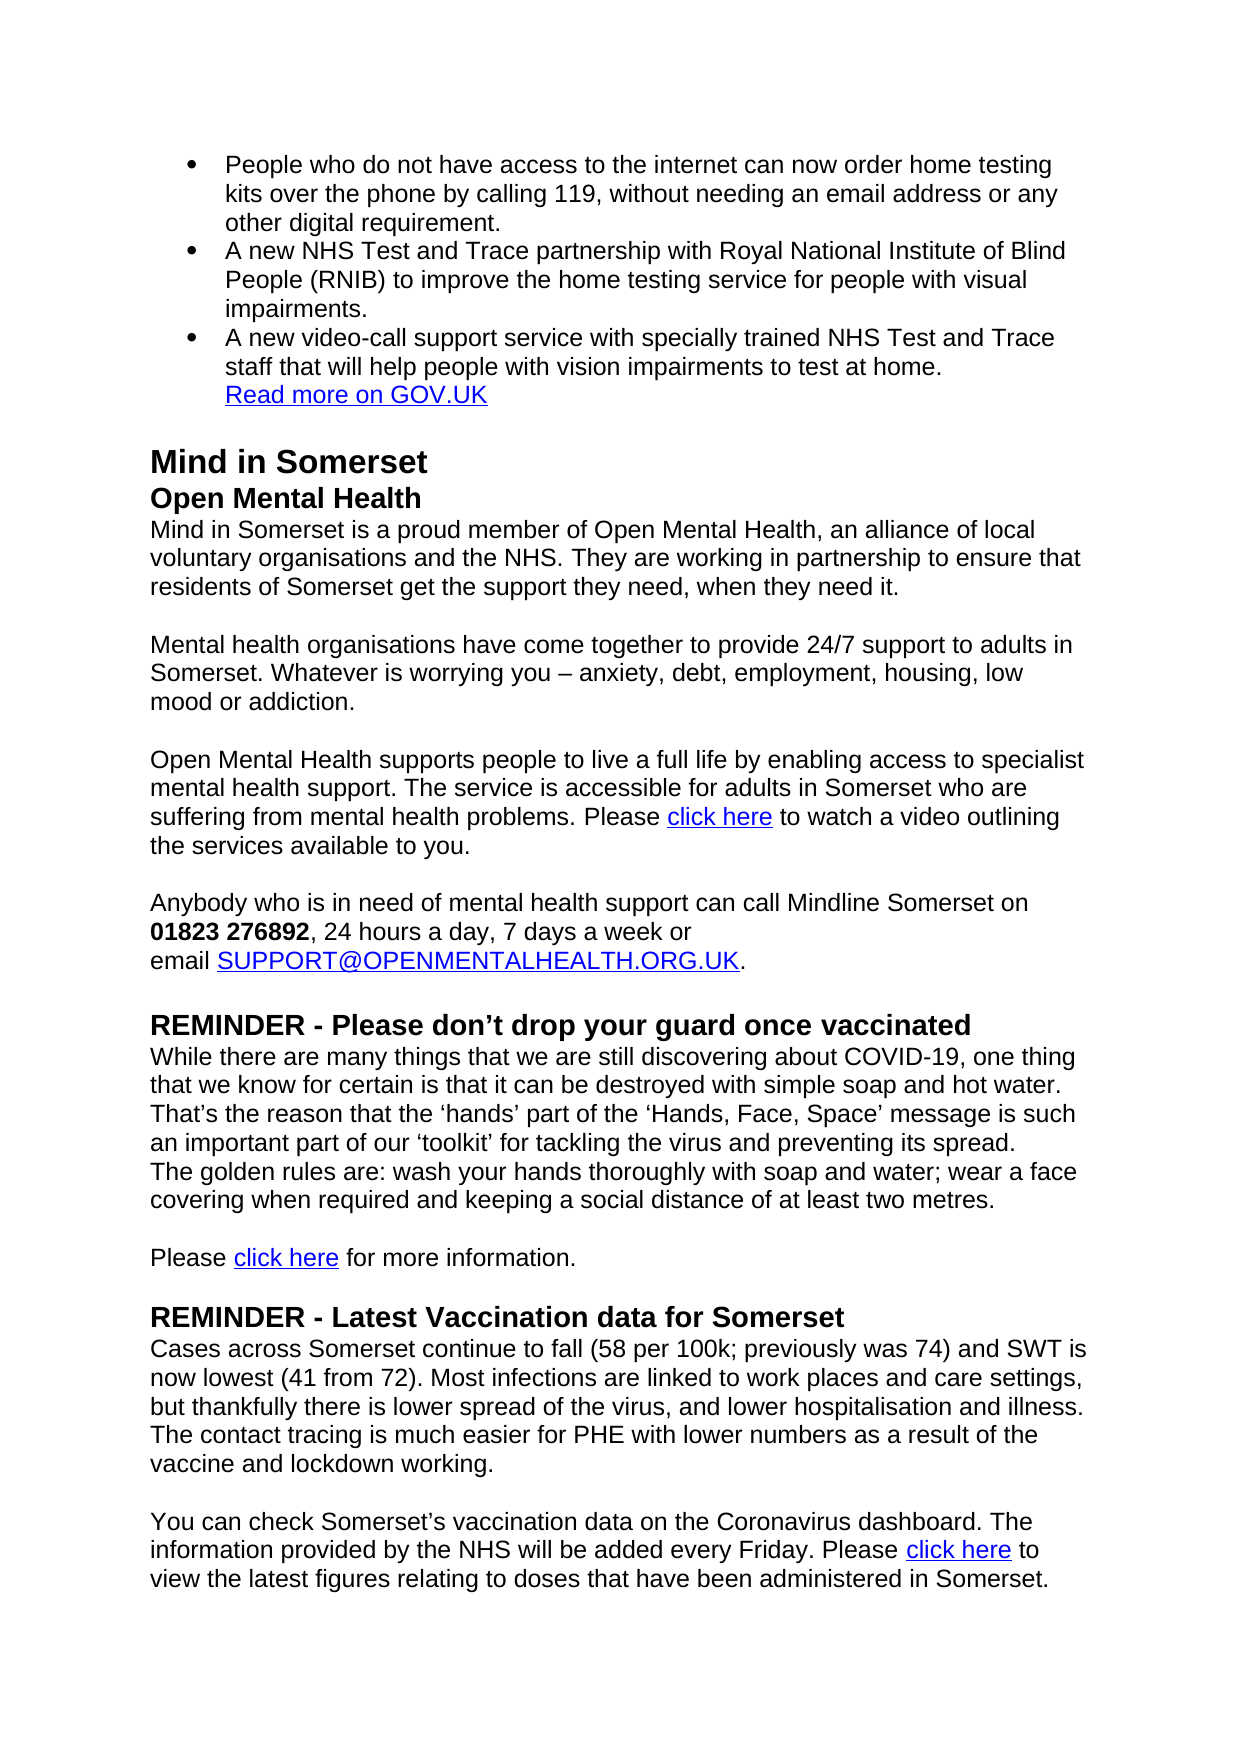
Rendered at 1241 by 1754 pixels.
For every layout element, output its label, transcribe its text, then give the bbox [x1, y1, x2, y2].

text Open Mental Health supports people to live a full life by enabling access to specialist mental health support. The service is accessible for adults in Somerset who are suffering from mental health problems. Please click here to watch a video outlining the services available to you. [150, 744, 1090, 859]
text Read more on GOV.UK [150, 380, 1090, 409]
text The golden rules are: wash your hands thoroughly with soap and water; wear a face covering when required and keeping a social distance of at least two metres. [150, 1157, 1090, 1214]
text You can check Somerset’s vaccination data on the Coronavirus dashboard. The information provided by the NHS will be added every Friday. Please click here to view the latest figures relating to doses that have been administered in Somerset. [150, 1506, 1090, 1593]
list A new NHS Test and Trace partnership with Royal National Institute of Blind People (RNIB) to improve the home testing service for people with visual impairments. [187, 236, 1090, 323]
text Please click here for more information. [150, 1243, 1090, 1272]
list People who do not have access to the internet can now order home testing kits over the phone by calling 119, without needing an email address or any other digital requirement. [187, 150, 1090, 236]
list A new video-call support service with specially trained NHS Test and Trace staff that will help people with vision impairments to test at home. [187, 323, 1090, 380]
text REMINDER - Latest Vaccination data for Somerset [150, 1300, 1090, 1334]
text Mind in Somerset is a proud member of Open Mental Health, an alliance of local voluntary organisations and the NHS. They are working in partnership to ensure that residents of Somerset get the support they need, when they need it. [150, 514, 1090, 601]
text While there are many things that we are still discovering about COVID-19, one thing that we know for certain is that it can be destroyed with simple soap and hot water. That’s the reason that the ‘hands’ part of the ‘Hands, Face, Space’ message is such an important part of our ‘toolkit’ for tackling the virus and preventing its spread. [150, 1042, 1090, 1157]
text REMINDER - Please don’t drop your guard once vaccinated [150, 1008, 1090, 1042]
text Mind in Somerset [150, 443, 1090, 481]
text Cases across Somerset continue to fall (58 per 100k; previously was 74) and SWT is now lowest (41 from 72). Most infections are linked to work places and care settings, but thankfully there is lower spread of the virus, and lower hospitalisation and illness. The contact tracing is much easier for PHE with lower numbers as a result of the vaccine and lockdown working. [150, 1334, 1090, 1478]
text Anybody who is in need of mental health support can call Mindline Somerset on 01823 276892, 24 hours a day, 7 days a week or email SUPPORT@OPENMENTALHEALTH.ORG.UK. [150, 888, 1090, 974]
text Mental health organisations have come together to provide 24/7 support to adults in Somerset. Whatever is worrying you – anxiety, debt, employment, housing, low mood or addiction. [150, 629, 1090, 716]
text Open Mental Health [150, 481, 1090, 514]
